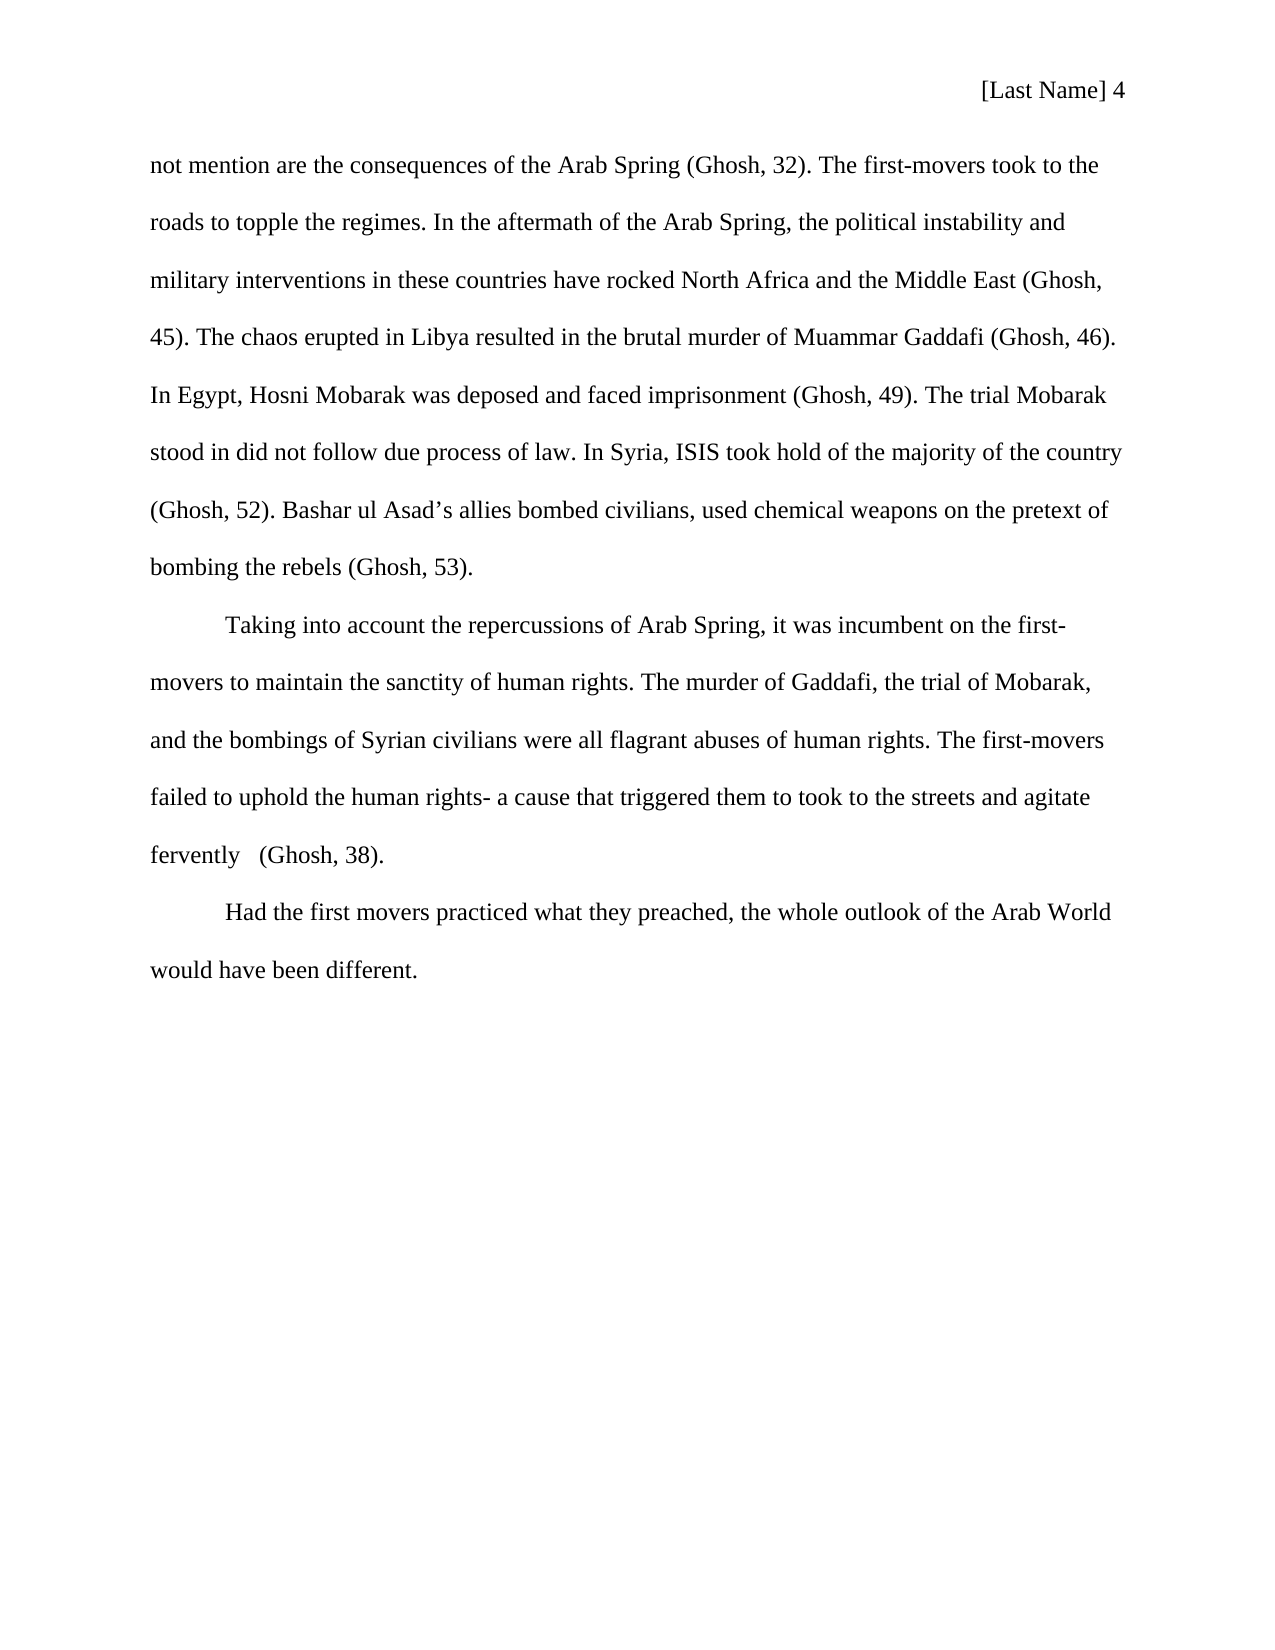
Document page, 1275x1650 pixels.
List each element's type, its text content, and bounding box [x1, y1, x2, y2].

text Had the first movers practiced what they preached, the whole outlook of the Arab World would have been different. [150, 897, 1125, 984]
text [150, 150, 1125, 581]
text Taking into account the repercussions of Arab Spring, it was incumbent on the first-movers to maintain the sanctity of human rights. The murder of Gaddafi, the trial of Mobarak, and the bombings of Syrian civilians were all flagrant abuses of human rights. The first-movers failed to uphold the human rights- a cause that triggered them to took to the streets and agitate fervently (Ghosh, 38). [150, 610, 1125, 869]
